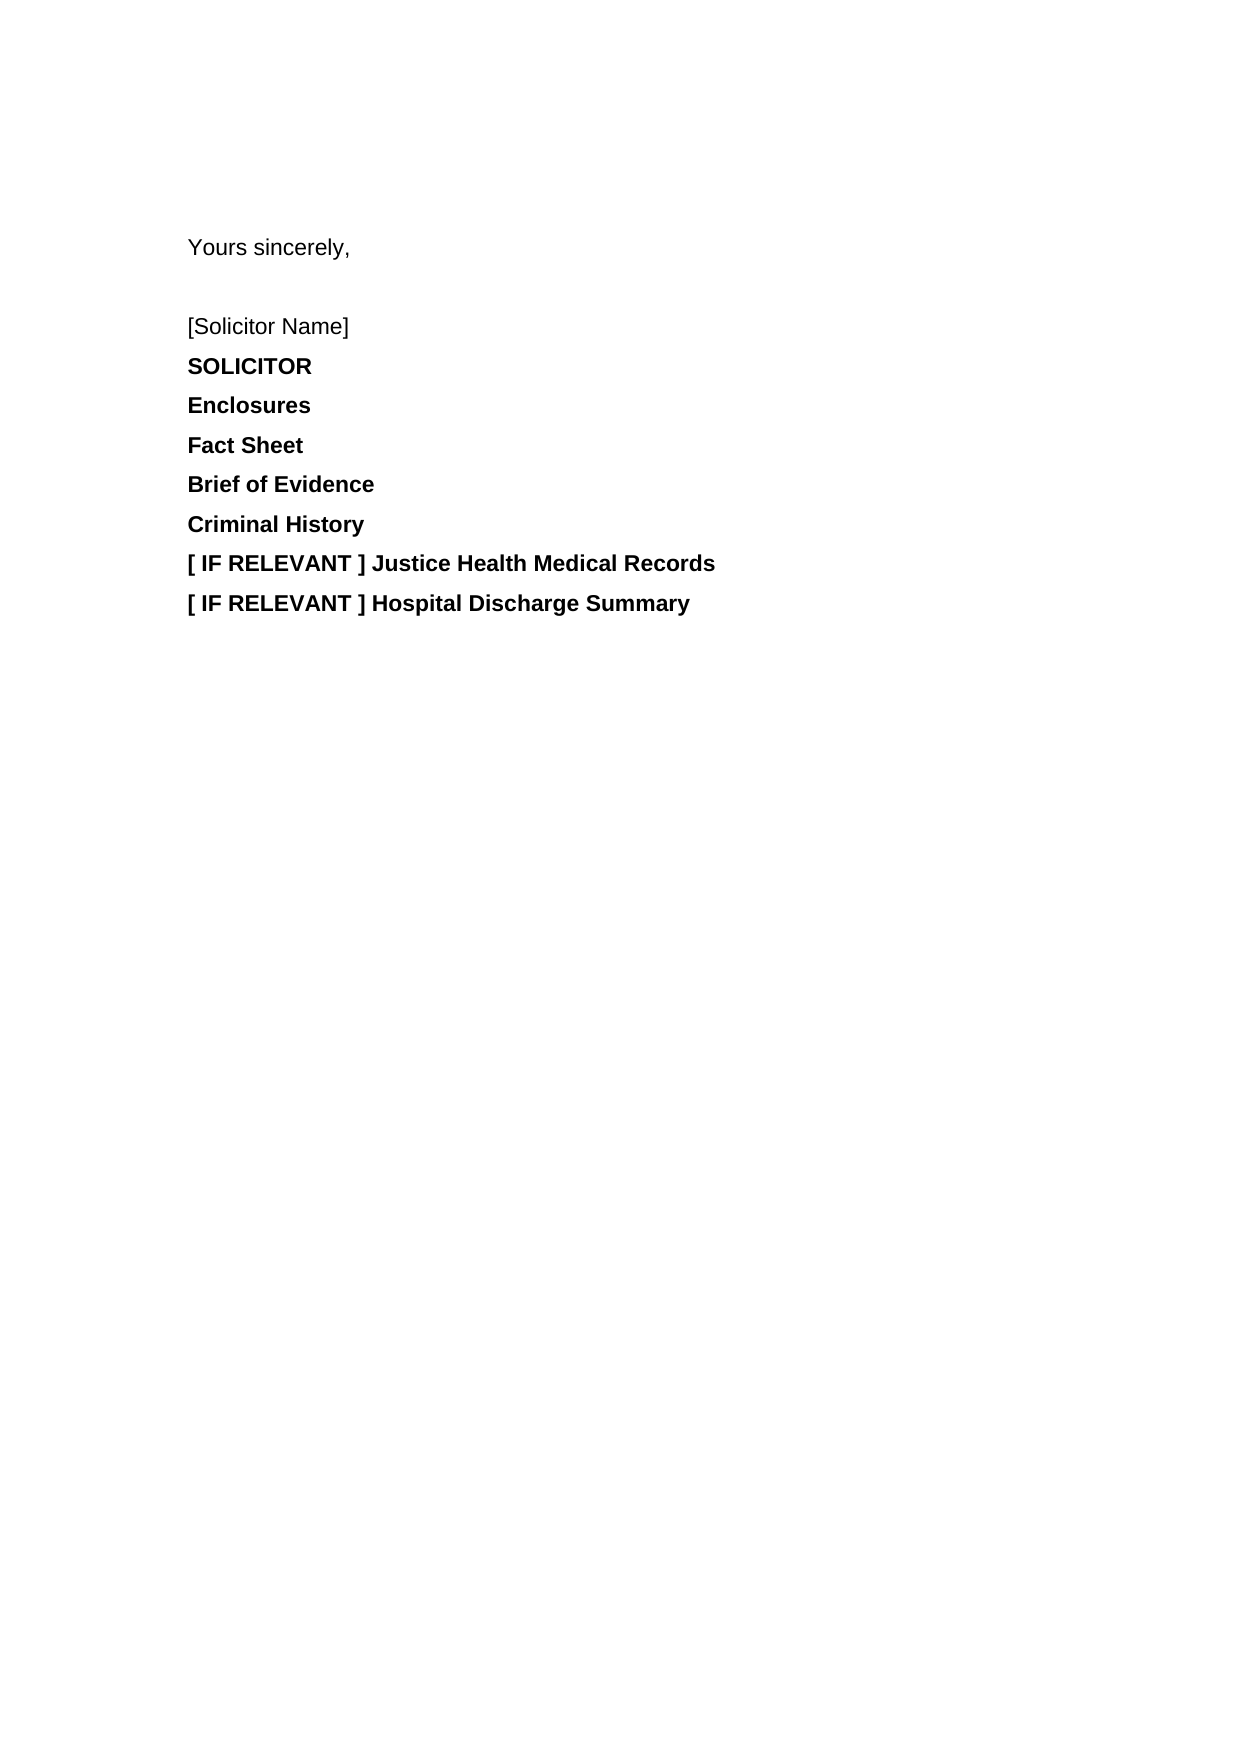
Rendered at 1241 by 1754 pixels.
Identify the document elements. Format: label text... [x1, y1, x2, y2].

text Fact Sheet [187, 432, 1053, 458]
text SOLICITOR [187, 353, 1053, 379]
text [ IF RELEVANT ] Justice Health Medical Records [187, 550, 1053, 577]
text Brief of Evidence [187, 471, 1053, 498]
text [ IF RELEVANT ] Hospital Discharge Summary [187, 590, 1053, 616]
text Criminal History [187, 511, 1053, 537]
text Yours sincerely, [187, 234, 1053, 261]
text Enclosures [187, 392, 1053, 419]
text [Solicitor Name] [187, 313, 1053, 340]
